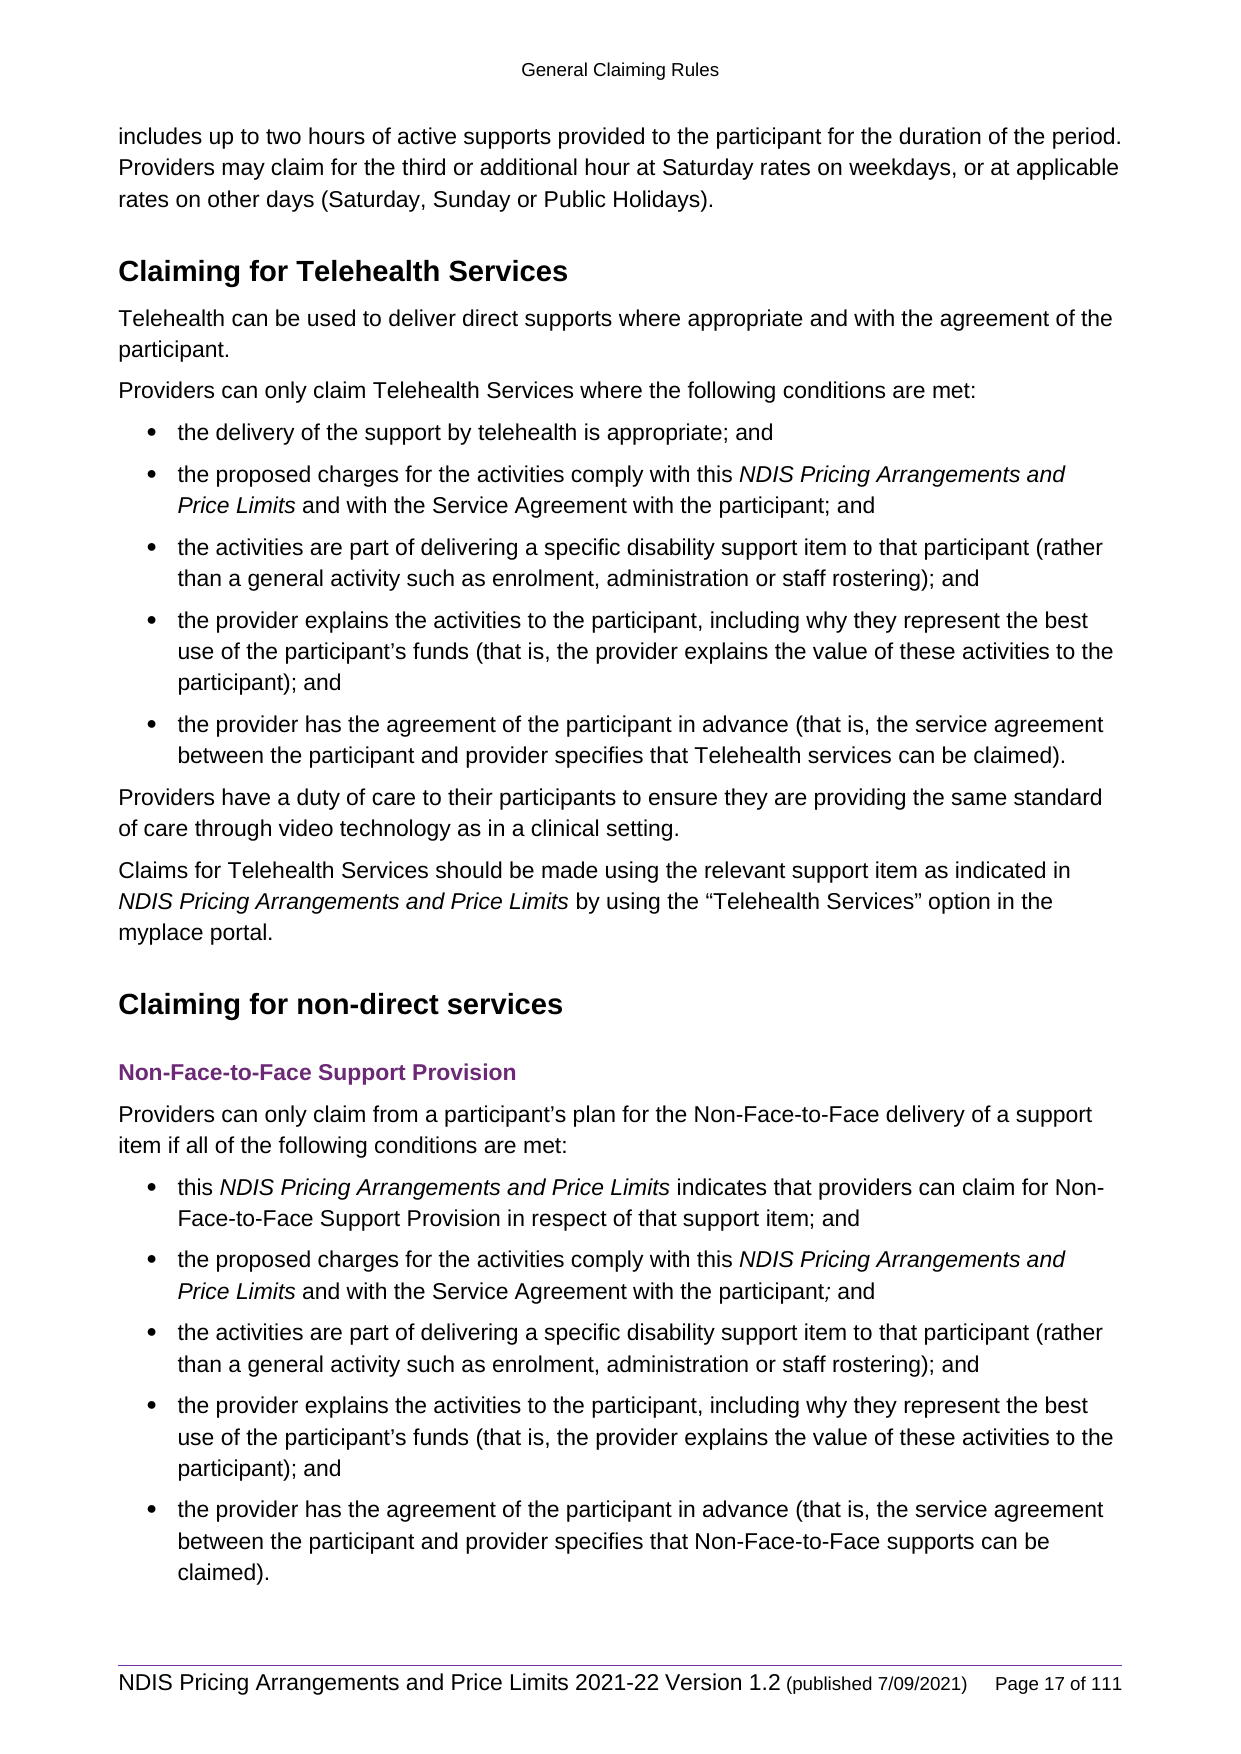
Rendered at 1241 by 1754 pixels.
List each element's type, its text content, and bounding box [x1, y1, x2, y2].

subtitle Claiming for Telehealth Services [118, 253, 1122, 287]
text the activities are part of delivering a specific disability support item to that participant (rather than a general activity such as enrolment, administration or staff rostering); and [148, 1314, 1122, 1377]
text the provider explains the activities to the participant, including why they represent the best use of the participant’s funds (that is, the provider explains the value of these activities to the participant); and [148, 1387, 1122, 1481]
text the proposed charges for the activities comply with this NDIS Pricing Arrangements and Price Limits and with the Service Agreement with the participant; and [148, 1241, 1122, 1304]
text the delivery of the support by telehealth is appropriate; and [148, 414, 1122, 445]
text the provider has the agreement of the participant in advance (that is, the service agreement between the participant and provider specifies that Telehealth services can be claimed). [148, 706, 1122, 768]
text Telehealth can be used to deliver direct supports where appropriate and with the agreement of the participant. [118, 299, 1122, 362]
text the activities are part of delivering a specific disability support item to that participant (rather than a general activity such as enrolment, administration or staff rostering); and [148, 529, 1122, 591]
text the proposed charges for the activities comply with this NDIS Pricing Arrangements and Price Limits and with the Service Agreement with the participant; and [148, 456, 1122, 518]
text Providers can only claim Telehealth Services where the following conditions are met: [118, 372, 1122, 404]
text Providers have a duty of care to their participants to ensure they are providing the same standard of care through video technology as in a clinical setting. [118, 779, 1122, 841]
text this NDIS Pricing Arrangements and Price Limits indicates that providers can claim for Non-Face-to-Face Support Provision in respect of that support item; and [148, 1168, 1122, 1231]
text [118, 118, 1122, 212]
subtitle Claiming for non-direct services [118, 987, 1122, 1021]
text the provider has the agreement of the participant in advance (that is, the service agreement between the participant and provider specifies that Non-Face-to-Face supports can be claimed). [148, 1491, 1122, 1585]
text Claims for Telehealth Services should be made using the relevant support item as indicated in NDIS Pricing Arrangements and Price Limits by using the “Telehealth Services” option in the myplace portal. [118, 852, 1122, 945]
text the provider explains the activities to the participant, including why they represent the best use of the participant’s funds (that is, the provider explains the value of these activities to the participant); and [148, 602, 1122, 695]
text Providers can only claim from a participant’s plan for the Non-Face-to-Face delivery of a support item if all of the following conditions are met: [118, 1096, 1122, 1158]
subtitle Non-Face-to-Face Support Provision [118, 1054, 1122, 1085]
